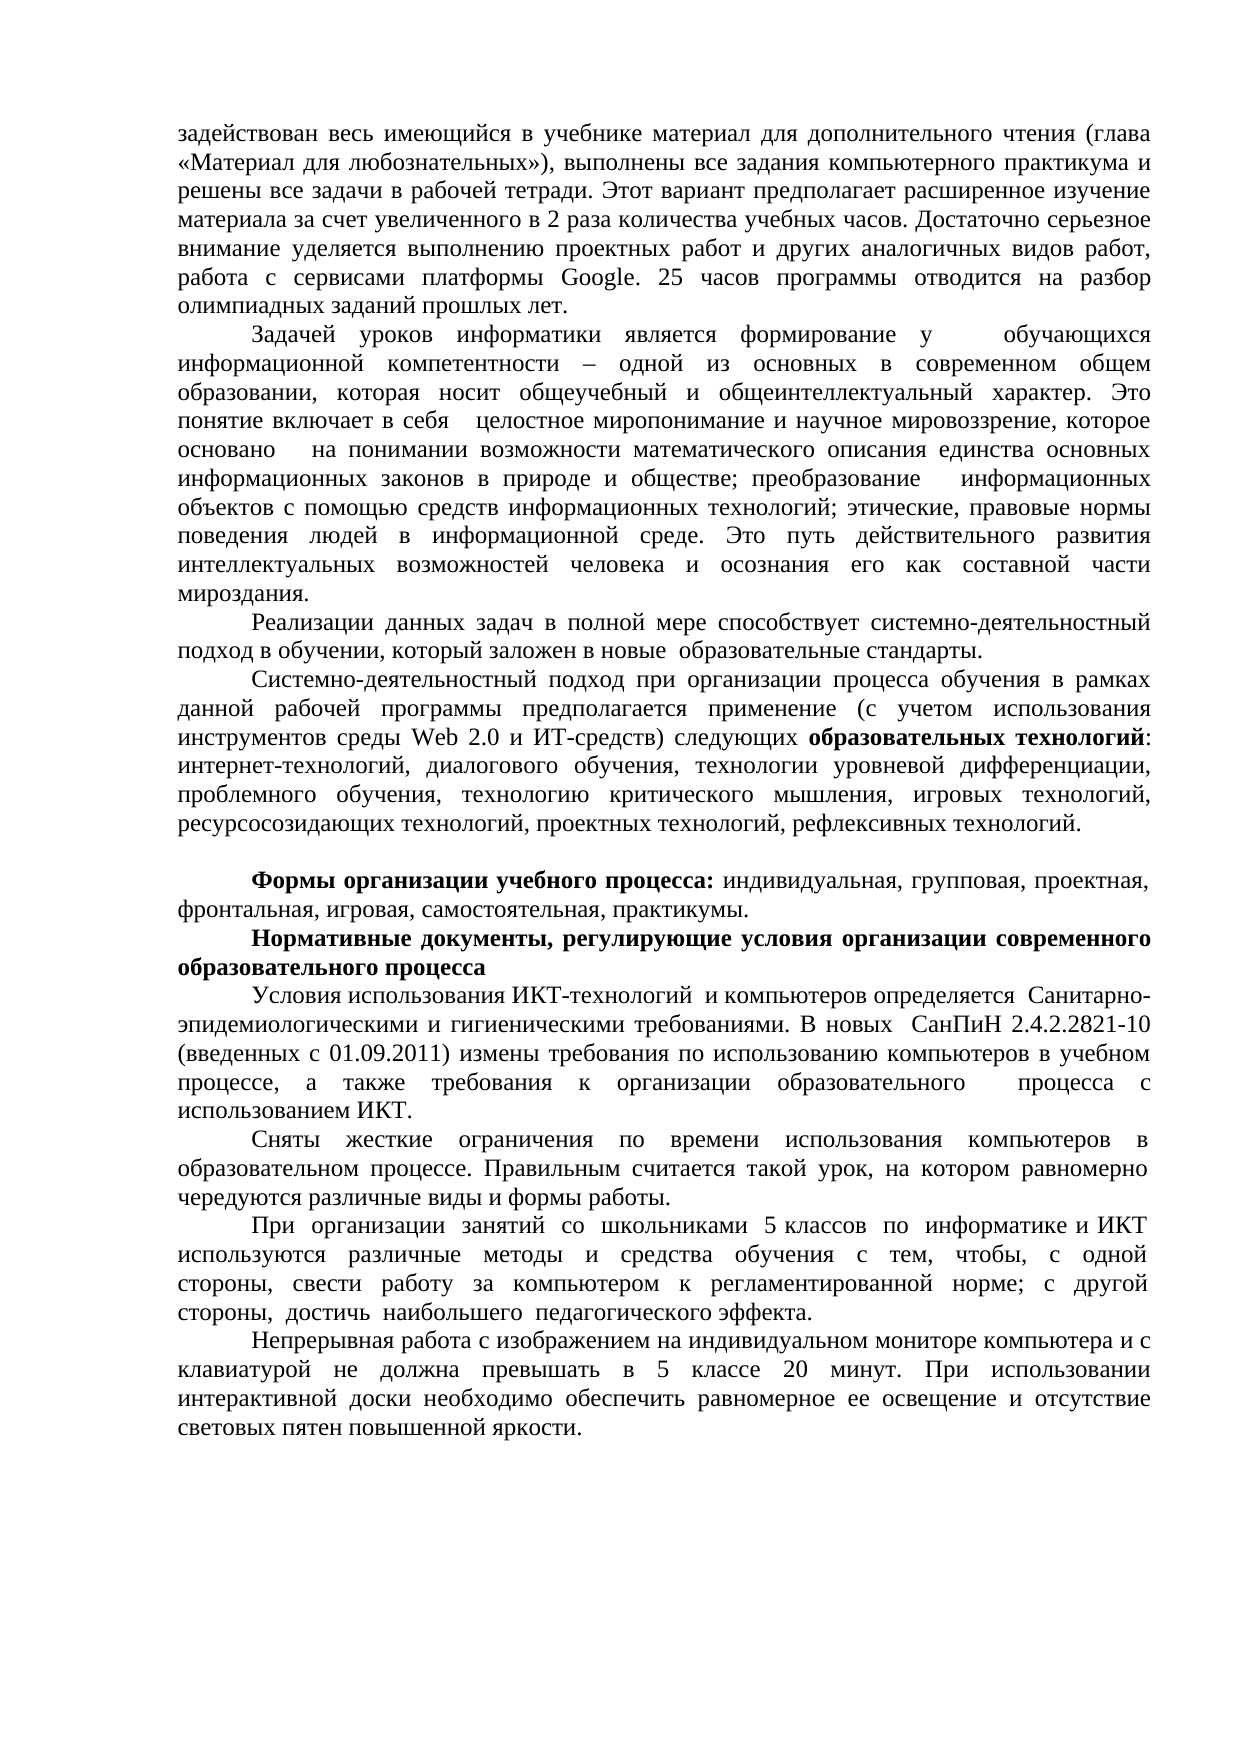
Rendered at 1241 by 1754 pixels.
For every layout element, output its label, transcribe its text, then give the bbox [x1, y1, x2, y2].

text Системно-деятельностный подход при организации процесса обучения в рамках данной рабочей программы предполагается применение (с учетом использования инструментов cреды Web 2.0 и ИТ-средств) следующих образовательных технологий: интернет-технологий, диалогового обучения, технологии уровневой дифференциации, проблемного обучения, технологию критического мышления, игровых технологий, ресурсосозидающих технологий, проектных технологий, рефлексивных технологий. [177, 664, 1152, 837]
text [177, 118, 1152, 319]
text Реализации данных задач в полной мере способствует системно-деятельностный подход в обучении, который заложен в новые образовательные стандарты. [177, 607, 1152, 664]
text Задачей уроков информатики является формирование у обучающихся информационной компетентности – одной из основных в современном общем образовании, которая носит общеучебный и общеинтеллектуальный характер. Это понятие включает в себя целостное миропонимание и научное мировоззрение, которое основано на понимании возможности математического описания единства основных информационных законов в природе и обществе; преобразование информационных объектов с помощью средств информационных технологий; этические, правовые нормы поведения людей в информационной среде. Это путь действительного развития интеллектуальных возможностей человека и осознания его как составной части мироздания. [177, 319, 1152, 607]
text Нормативные документы, регулирующие условия организации современного образовательного процесса [177, 923, 1152, 981]
text Формы организации учебного процесса: индивидуальная, групповая, проектная, фронтальная, игровая, самостоятельная, практикумы. [177, 866, 1149, 923]
text Условия использования ИКТ-технологий и компьютеров определяется Санитарно-эпидемиологическими и гигиеническими требованиями. В новых СанПиН 2.4.2.2821-10 (введенных с 01.09.2011) измены требования по использованию компьютеров в учебном процессе, а также требования к организации образовательного процесса с использованием ИКТ. [177, 981, 1152, 1124]
text При организации занятий со школьниками 5 классов по информатике и ИКТ используются различные методы и средства обучения с тем, чтобы, с одной стороны, свести работу за компьютером к регламентированной норме; с другой стороны, достичь наибольшего педагогического эффекта. [177, 1211, 1149, 1326]
text Непрерывная работа с изображением на индивидуальном мониторе компьютера и с клавиатурой не должна превышать в 5 классе 20 минут. При использовании интерактивной доски необходимо обеспечить равномерное ее освещение и отсутствие световых пятен повышенной яркости. [177, 1326, 1152, 1441]
text Сняты жесткие ограничения по времени использования компьютеров в образовательном процессе. Правильным считается такой урок, на котором равномерно чередуются различные виды и формы работы. [177, 1124, 1149, 1211]
